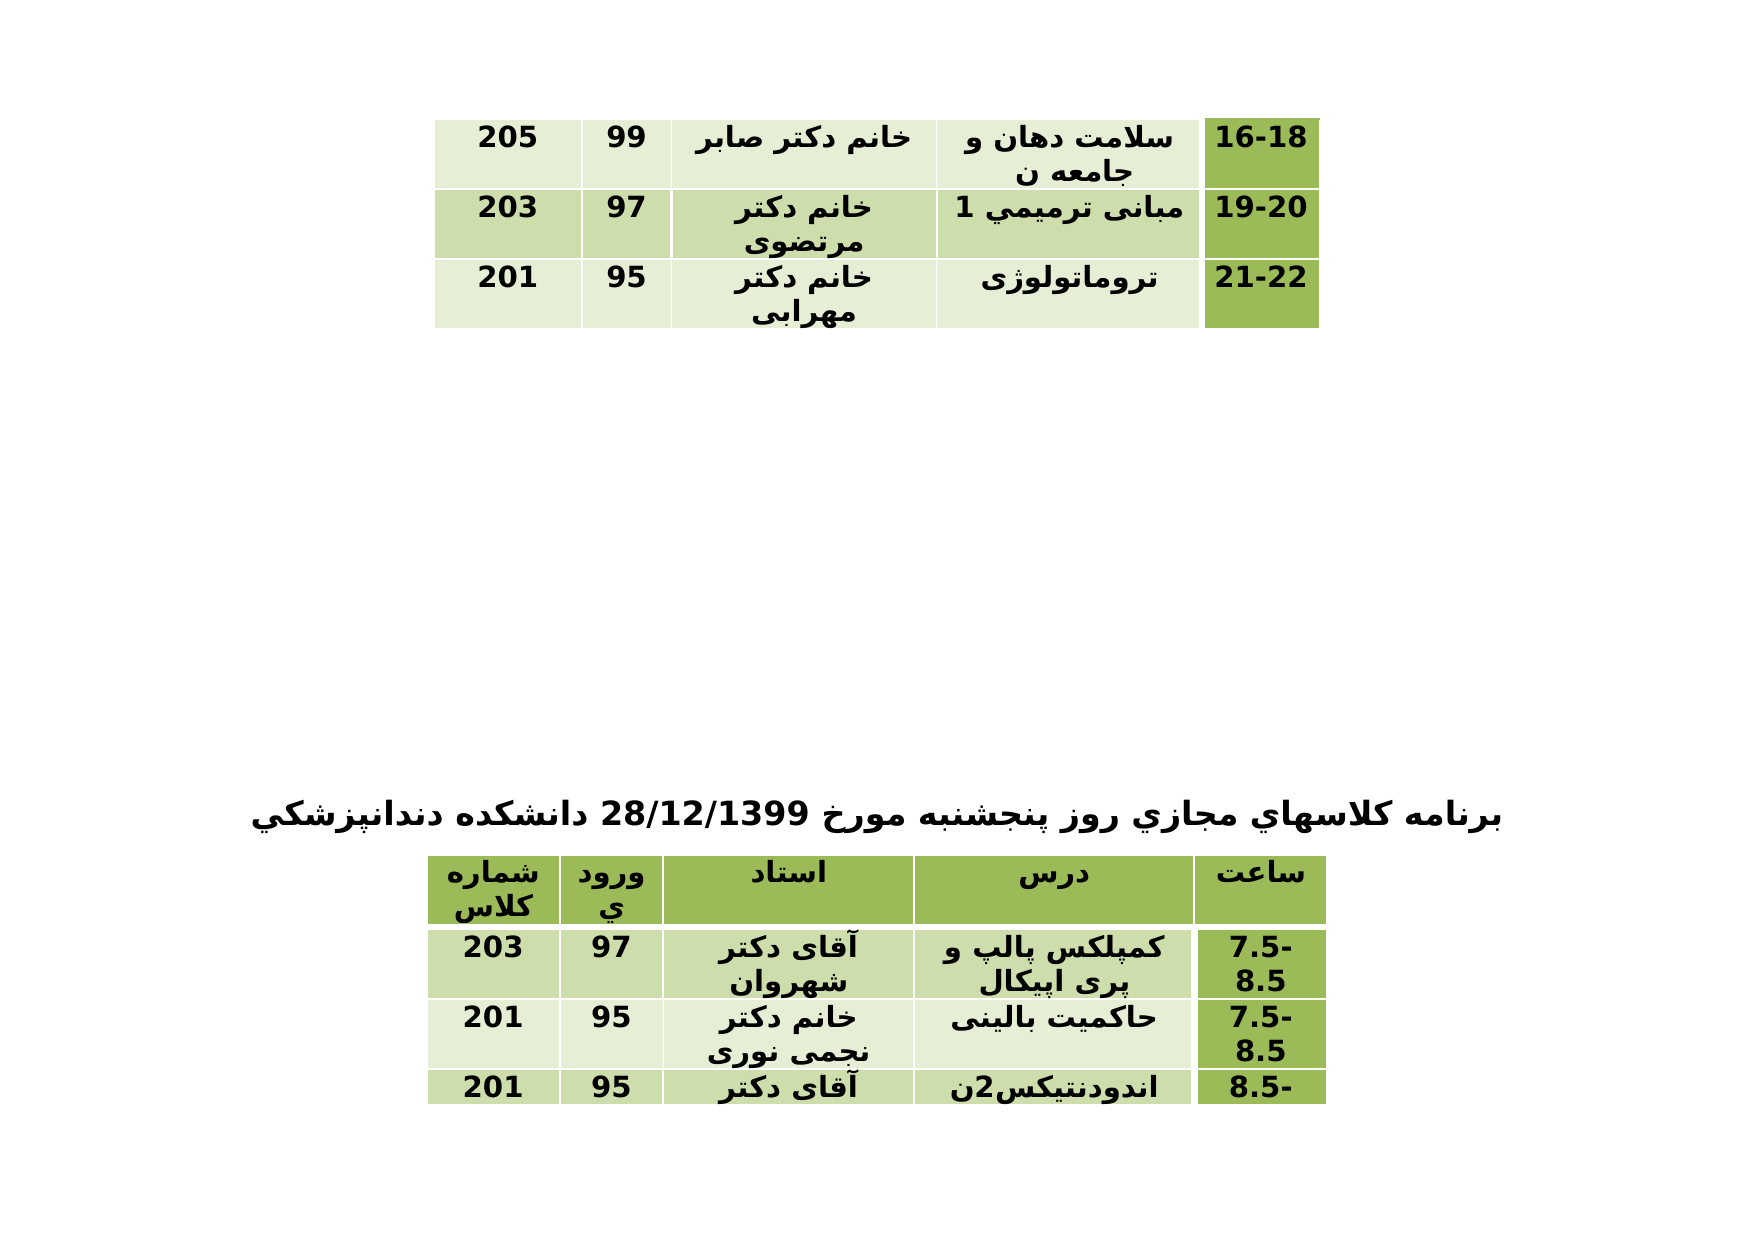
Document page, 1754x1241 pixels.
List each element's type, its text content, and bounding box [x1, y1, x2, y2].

table_cell حاکمیت بالینی [915, 1000, 1191, 1068]
table_cell آقای دکتر منوچهری [664, 1070, 913, 1104]
table_cell 97 [561, 930, 662, 998]
table_cell خانم دکتر مرتضوی [673, 190, 936, 258]
table_header استاد [664, 856, 913, 924]
table_cell 203 [428, 930, 559, 998]
table_header شماره كلاس [428, 856, 559, 924]
table_cell 21-22 [1205, 260, 1319, 328]
table_cell 7.5-8.5 [1198, 930, 1326, 998]
table_cell 16-18 [1205, 118, 1320, 188]
table_cell کمپلکس پالپ و پری اپیکال [915, 930, 1191, 998]
table_cell خانم دکتر صابر [672, 120, 936, 188]
table_cell 201 [435, 260, 581, 328]
table_cell 95 [561, 1000, 663, 1068]
table_header درس [915, 856, 1193, 924]
table_cell 205 [435, 120, 581, 188]
table_cell 201 [428, 1000, 559, 1068]
table_cell مبانی ترميمي 1 [938, 190, 1199, 258]
table_cell 95 [561, 1070, 662, 1104]
text برنامه كلاسهاي مجازي روز پنجشنبه مورخ 28/12/1399 دانشكده دندانپزشكي [118, 794, 1636, 833]
table_header ساعت [1195, 856, 1326, 924]
table_cell 95 [583, 260, 671, 328]
table_cell خانم دکتر مهرابی [672, 260, 936, 328]
table_cell اندودنتیکس2ن [915, 1070, 1191, 1104]
table_cell آقای دکتر شهروان [664, 930, 913, 998]
table_cell 99 [583, 120, 671, 188]
table_cell 97 [583, 190, 670, 258]
table_cell 8.5-9.5 [1198, 1070, 1326, 1104]
table_cell 201 [428, 1070, 559, 1104]
table_cell 203 [435, 190, 581, 258]
table_cell 19-20 [1205, 190, 1319, 258]
table_header ورودي [561, 856, 662, 924]
table_cell 7.5-8.5 [1198, 1000, 1326, 1068]
table_cell تروماتولوژی [937, 260, 1199, 328]
table_cell سلامت دهان و جامعه ن [937, 120, 1199, 188]
table_cell خانم دکتر نجمی نوری [664, 1000, 913, 1068]
